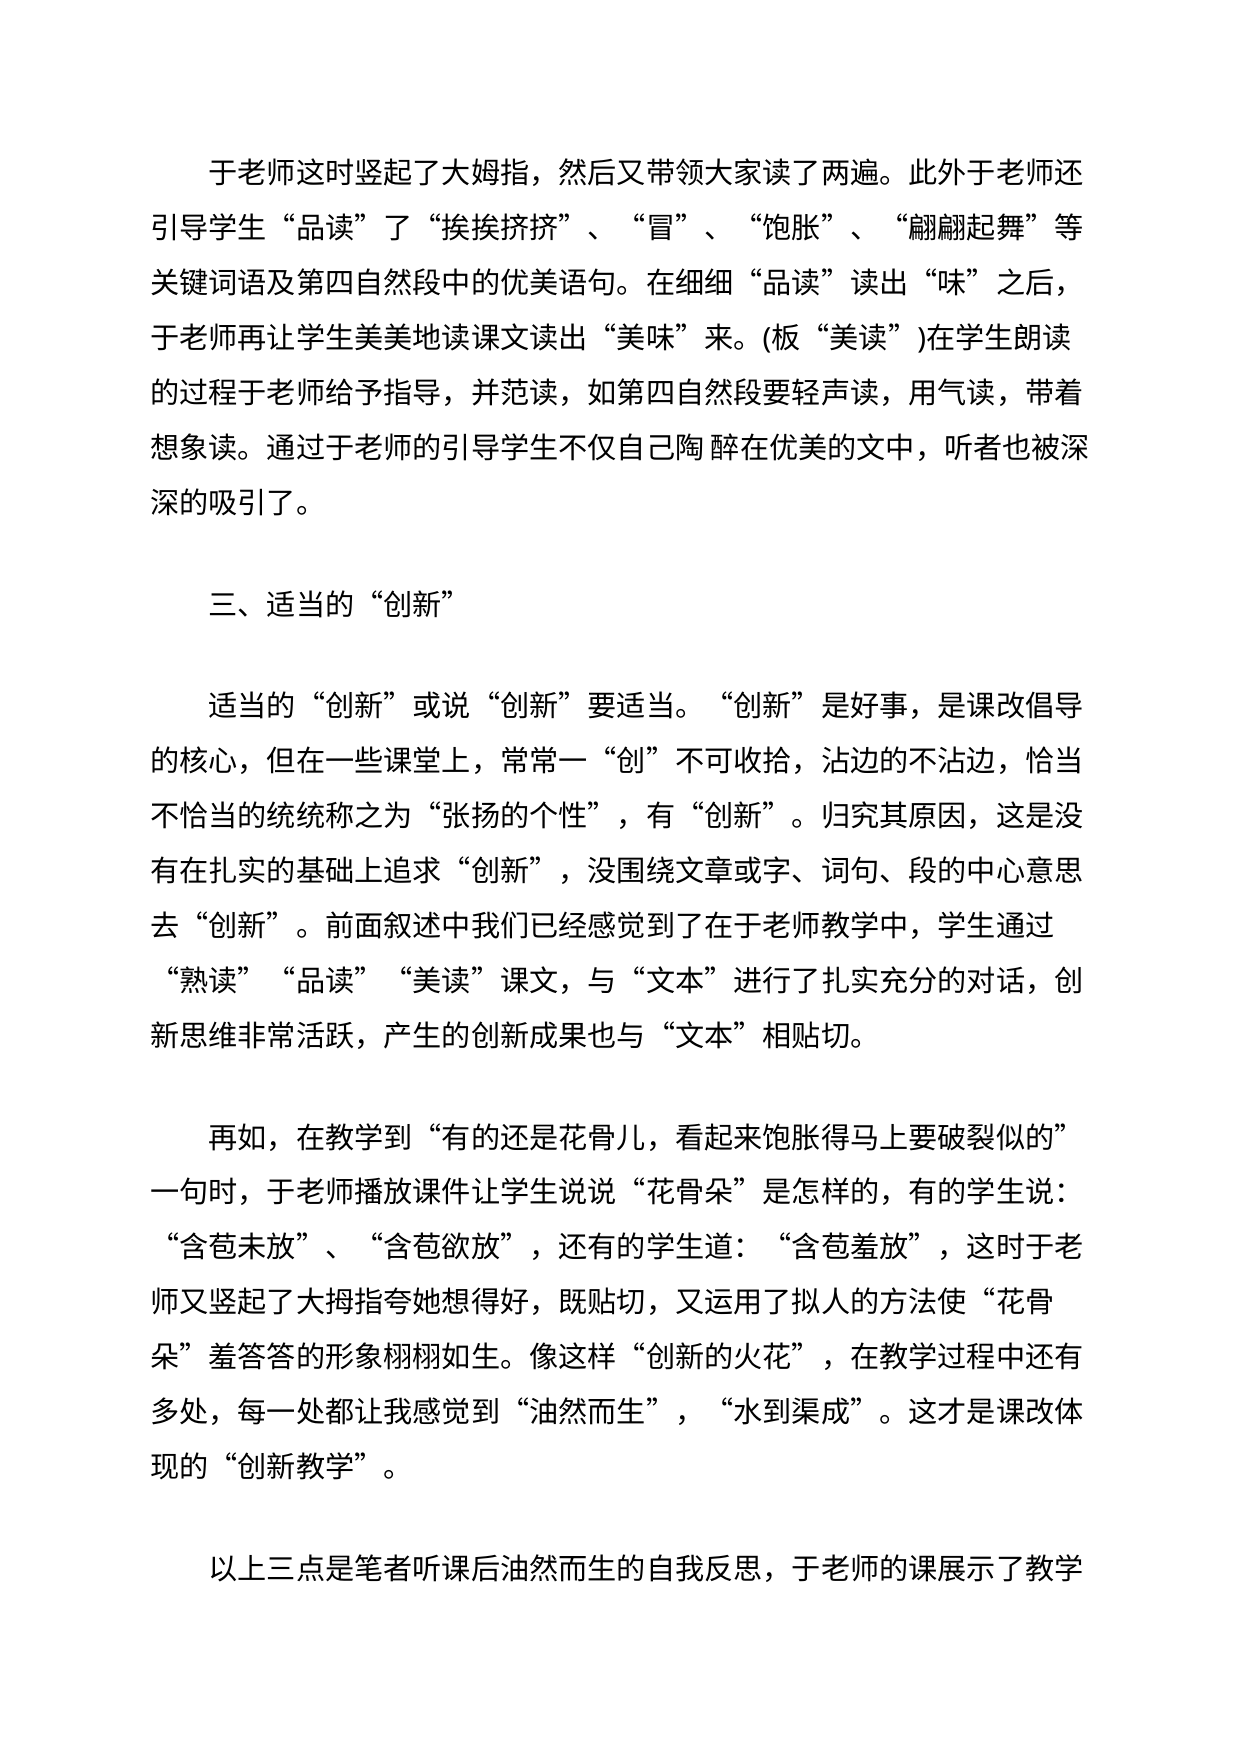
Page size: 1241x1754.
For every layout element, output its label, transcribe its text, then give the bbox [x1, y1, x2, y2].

text 于老师这时竖起了大姆指，然后又带领大家读了两遍。此外于老师还引导学生“品读”了“挨挨挤挤”、“冒”、“饱胀”、“翩翩起舞”等关键词语及第四自然段中的优美语句。在细细“品读”读出“味”之后，于老师再让学生美美地读课文读出“美味”来。(板“美读”)在学生朗读的过程于老师给予指导，并范读，如第四自然段要轻声读，用气读，带着想象读。通过于老师的引导学生不仅自己陶 醉在优美的文中，听者也被深深的吸引了。 [150, 150, 1090, 522]
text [150, 1545, 1090, 1588]
text 再如，在教学到“有的还是花骨儿，看起来饱胀得马上要破裂似的”一句时，于老师播放课件让学生说说“花骨朵”是怎样的，有的学生说：“含苞未放”、“含苞欲放”，还有的学生道：“含苞羞放”，这时于老师又竖起了大拇指夸她想得好，既贴切，又运用了拟人的方法使“花骨朵”羞答答的形象栩栩如生。像这样“创新的火花”，在教学过程中还有多处，每一处都让我感觉到“油然而生”，“水到渠成”。这才是课改体现的“创新教学”。 [150, 1114, 1090, 1486]
text 三、适当的“创新” [150, 581, 1090, 623]
text 适当的“创新”或说“创新”要适当。“创新”是好事，是课改倡导的核心，但在一些课堂上，常常一“创”不可收拾，沾边的不沾边，恰当不恰当的统统称之为“张扬的个性”，有“创新”。归究其原因，这是没有在扎实的基础上追求“创新”，没围绕文章或字、词句、段的中心意思去“创新”。前面叙述中我们已经感觉到了在于老师教学中，学生通过“熟读”“品读”“美读”课文，与“文本”进行了扎实充分的对话，创新思维非常活跃，产生的创新成果也与“文本”相贴切。 [150, 683, 1090, 1055]
